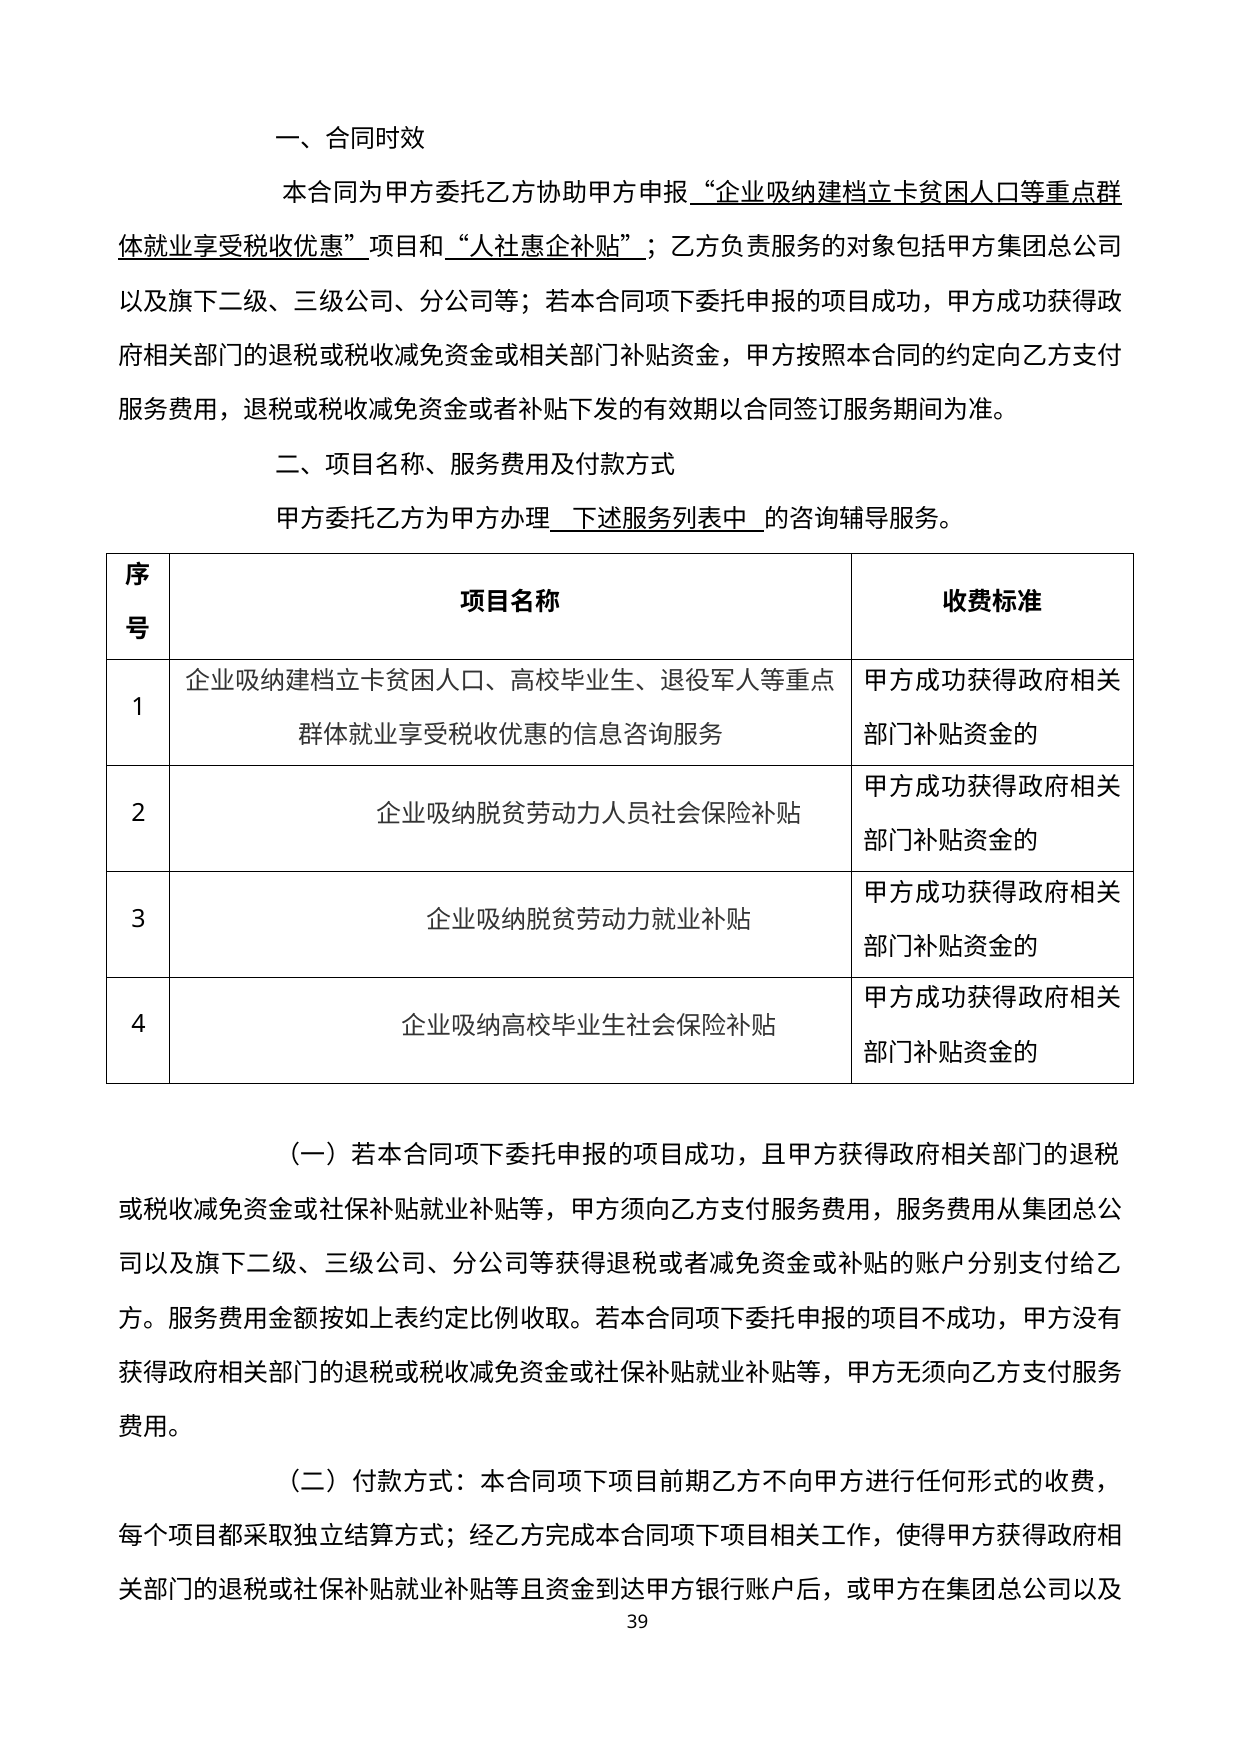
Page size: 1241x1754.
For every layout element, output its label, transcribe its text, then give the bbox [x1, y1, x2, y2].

table_cell 企业吸纳脱贫劳动力人员社会保险补贴 [170, 766, 851, 871]
text 二、项目名称、服务费用及付款方式 [118, 444, 1122, 481]
table_cell 企业吸纳脱贫劳动力就业补贴 [170, 872, 851, 977]
table_cell 2 [107, 766, 169, 871]
table_cell 甲方成功获得政府相关部门补贴资金的 [852, 872, 1133, 977]
text 甲方委托乙方为甲方办理 下述服务列表中 的咨询辅导服务。 [118, 499, 1122, 535]
text 一、合同时效 [118, 118, 1122, 154]
table_header 序号 [107, 554, 169, 659]
table_cell 企业吸纳高校毕业生社会保险补贴 [170, 978, 851, 1083]
table_cell 企业吸纳建档立卡贫困人口、高校毕业生、退役军人等重点群体就业享受税收优惠的信息咨询服务 [170, 660, 851, 765]
table_header 项目名称 [170, 554, 851, 659]
table_cell 甲方成功获得政府相关部门补贴资金的 [852, 660, 1133, 765]
table_header 收费标准 [852, 554, 1133, 659]
table_cell 甲方成功获得政府相关部门补贴资金的 [852, 978, 1133, 1083]
text 本合同为甲方委托乙方协助甲方申报“企业吸纳建档立卡贫困人口等重点群体就业享受税收优惠”项目和“人社惠企补贴”；乙方负责服务的对象包括甲方集团总公司以及旗下二级、三级公司、分公司等；若本合同项下委托申报的项目成功，甲方成功获得政府相关部门的退税或税收减免资金或相关部门补贴资金，甲方按照本合同的约定向乙方支付服务费用，退税或税收减免资金或者补贴下发的有效期以合同签订服务期间为准。 [118, 172, 1122, 426]
table_cell 4 [107, 978, 169, 1083]
table_cell 3 [107, 872, 169, 977]
text （一）若本合同项下委托申报的项目成功，且甲方获得政府相关部门的退税或税收减免资金或社保补贴就业补贴等，甲方须向乙方支付服务费用，服务费用从集团总公司以及旗下二级、三级公司、分公司等获得退税或者减免资金或补贴的账户分别支付给乙方。服务费用金额按如上表约定比例收取。若本合同项下委托申报的项目不成功，甲方没有获得政府相关部门的退税或税收减免资金或社保补贴就业补贴等，甲方无须向乙方支付服务费用。 [118, 1135, 1122, 1443]
table_cell 甲方成功获得政府相关部门补贴资金的 [852, 766, 1133, 871]
table_cell 1 [107, 660, 169, 765]
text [118, 1461, 1122, 1606]
